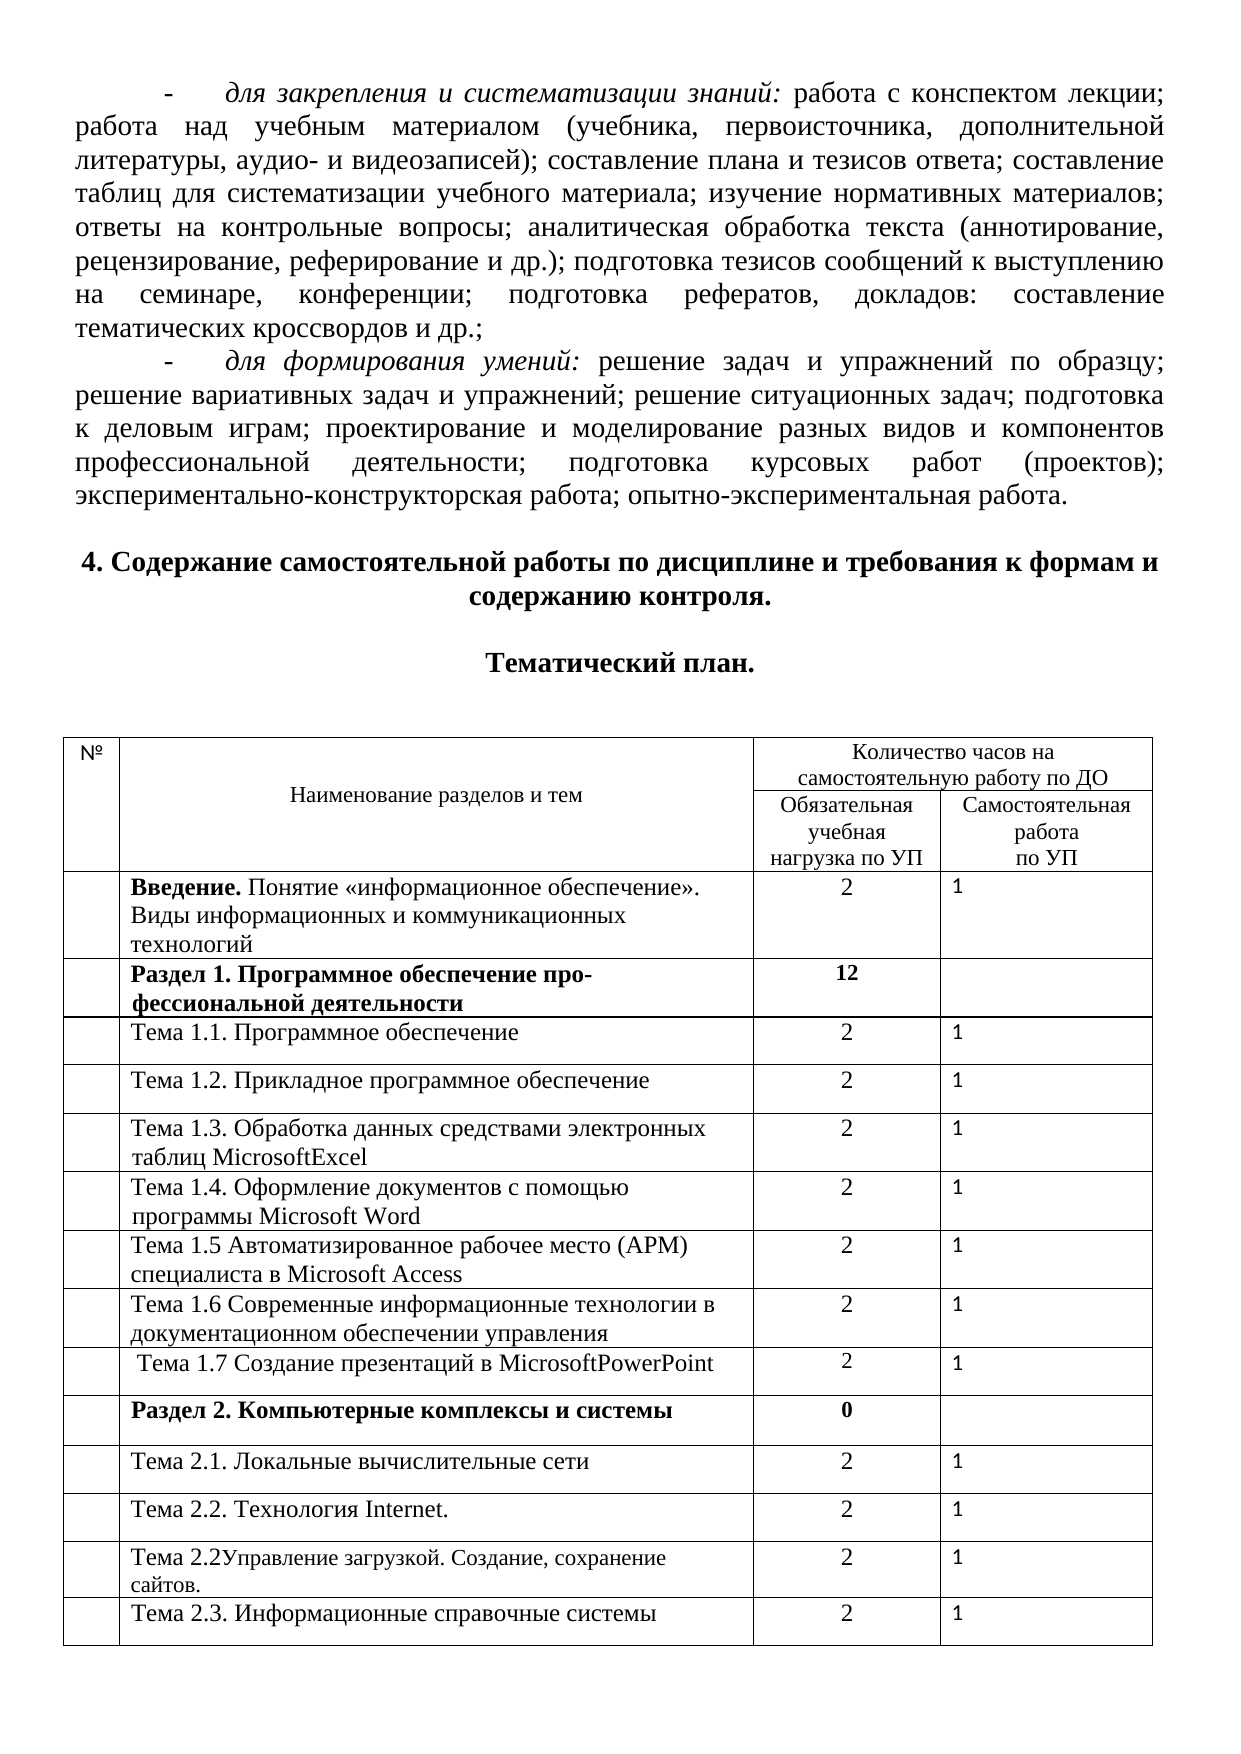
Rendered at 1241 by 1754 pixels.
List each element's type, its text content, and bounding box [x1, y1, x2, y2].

table_cell Тема 1.4. Оформление документов с помощью программы Microsoft Word [120, 1172, 753, 1229]
text - для формирования умений: решение задач и упражнений по образцу; решение вариативных задач и упражнений; решение ситуационных задач; подготовка к деловым играм; проектирование и моделирование разных видов и компонентов профессиональной деятельности; подготовка курсовых работ (проектов); экспериментально-конструкторская работа; опытно-экспериментальная работа. [75, 343, 1165, 511]
table_cell [64, 1446, 119, 1493]
table_cell [64, 1231, 119, 1288]
table_cell Тема 1.3. Обработка данных средствами электронных таблиц MicrosoftExcel [120, 1114, 753, 1171]
table_cell 2 [754, 1114, 940, 1171]
table_cell 1 [941, 1018, 1152, 1064]
table_cell [64, 1065, 119, 1112]
table_header Наименование разделов и тем [120, 738, 753, 871]
text Тематический план. [75, 645, 1165, 679]
table_header Количество часов на самостоятельную работу по ДО [754, 738, 1152, 790]
table_cell 2 [754, 1598, 940, 1645]
table_cell 1 [941, 1598, 1152, 1645]
table_cell [64, 959, 119, 1016]
table_cell [64, 1172, 119, 1229]
table_cell 1 [941, 872, 1152, 958]
table_cell 2 [754, 1231, 940, 1288]
table_cell Обязательная учебная нагрузка по УП [754, 791, 940, 871]
table_cell 1 [941, 1114, 1152, 1171]
table_cell 2 [754, 1018, 940, 1064]
table_cell Самостоятельная работа по УП [941, 791, 1152, 871]
table_cell 1 [941, 1542, 1152, 1597]
table_cell 1 [941, 1172, 1152, 1229]
table_cell Тема 1.7 Создание презентаций в MicrosoftPowerPoint [120, 1348, 753, 1394]
table_cell Тема 2.2. Технология Internet. [120, 1494, 753, 1541]
table_cell Тема 2.3. Информационные справочные системы [120, 1598, 753, 1645]
table_cell 2 [754, 1289, 940, 1347]
table_cell 1 [941, 1065, 1152, 1112]
table_cell 2 [754, 1348, 940, 1394]
table_cell [64, 1289, 119, 1347]
table_cell Введение. Понятие «информационное обеспечение». Виды информационных и коммуникационных технологий [120, 872, 753, 958]
table_cell [64, 1396, 119, 1445]
table_cell 1 [941, 1289, 1152, 1347]
table_cell [64, 1494, 119, 1541]
table_cell 1 [941, 1231, 1152, 1288]
table_cell [64, 1114, 119, 1171]
table_cell 2 [754, 1494, 940, 1541]
text 4. Содержание самостоятельной работы по дисциплине и требования к формам и содержанию контроля. [75, 544, 1165, 612]
table_cell [64, 1018, 119, 1064]
table_cell [64, 872, 119, 958]
table_cell Раздел 1. Программное обеспечение профессиональной деятельности [120, 959, 753, 1016]
table_cell Тема 1.6 Современные информационные технологии в документационном обеспечении управления [120, 1289, 753, 1347]
table_header № [64, 738, 119, 871]
table_cell [941, 1396, 1152, 1445]
table_cell Тема 1.2. Прикладное программное обеспечение [120, 1065, 753, 1112]
table_cell Тема 2.2Управление загрузкой. Создание, сохранение сайтов. [120, 1542, 753, 1597]
table_cell 2 [754, 1065, 940, 1112]
table_cell [941, 959, 1152, 1016]
table_cell 1 [941, 1348, 1152, 1394]
table_cell Тема 1.1. Программное обеспечение [120, 1018, 753, 1064]
table_cell 2 [754, 1542, 940, 1597]
table_cell 1 [941, 1494, 1152, 1541]
table_cell 2 [754, 1446, 940, 1493]
table_cell [64, 1542, 119, 1597]
table_cell 2 [754, 872, 940, 958]
table_cell 2 [754, 1172, 940, 1229]
table_cell Раздел 2. Компьютерные комплексы и системы [120, 1396, 753, 1445]
table_cell [64, 1348, 119, 1394]
table_cell Тема 2.1. Локальные вычислительные сети [120, 1446, 753, 1493]
table_cell 8 [754, 1396, 940, 1445]
table_cell 1 [941, 1446, 1152, 1493]
text - для закрепления и систематизации знаний: работа с конспектом лекции; работа над учебным материалом (учебника, первоисточника, дополнительной литературы, аудио- и видеозаписей); составление плана и тезисов ответа; составление таблиц для систематизации учебного материала; изучение нормативных материалов; ответы на контрольные вопросы; аналитическая обработка текста (аннотирование, рецензирование, реферирование и др.); подготовка тезисов сообщений к выступлению на семинаре, конференции; подготовка рефератов, докладов: составление тематических кроссвордов и др.; [75, 75, 1165, 343]
table_cell 12 [754, 959, 940, 1016]
table_cell Тема 1.5 Автоматизированное рабочее место (АРМ) специалиста в Microsoft Access [120, 1231, 753, 1288]
table_cell [64, 1598, 119, 1645]
